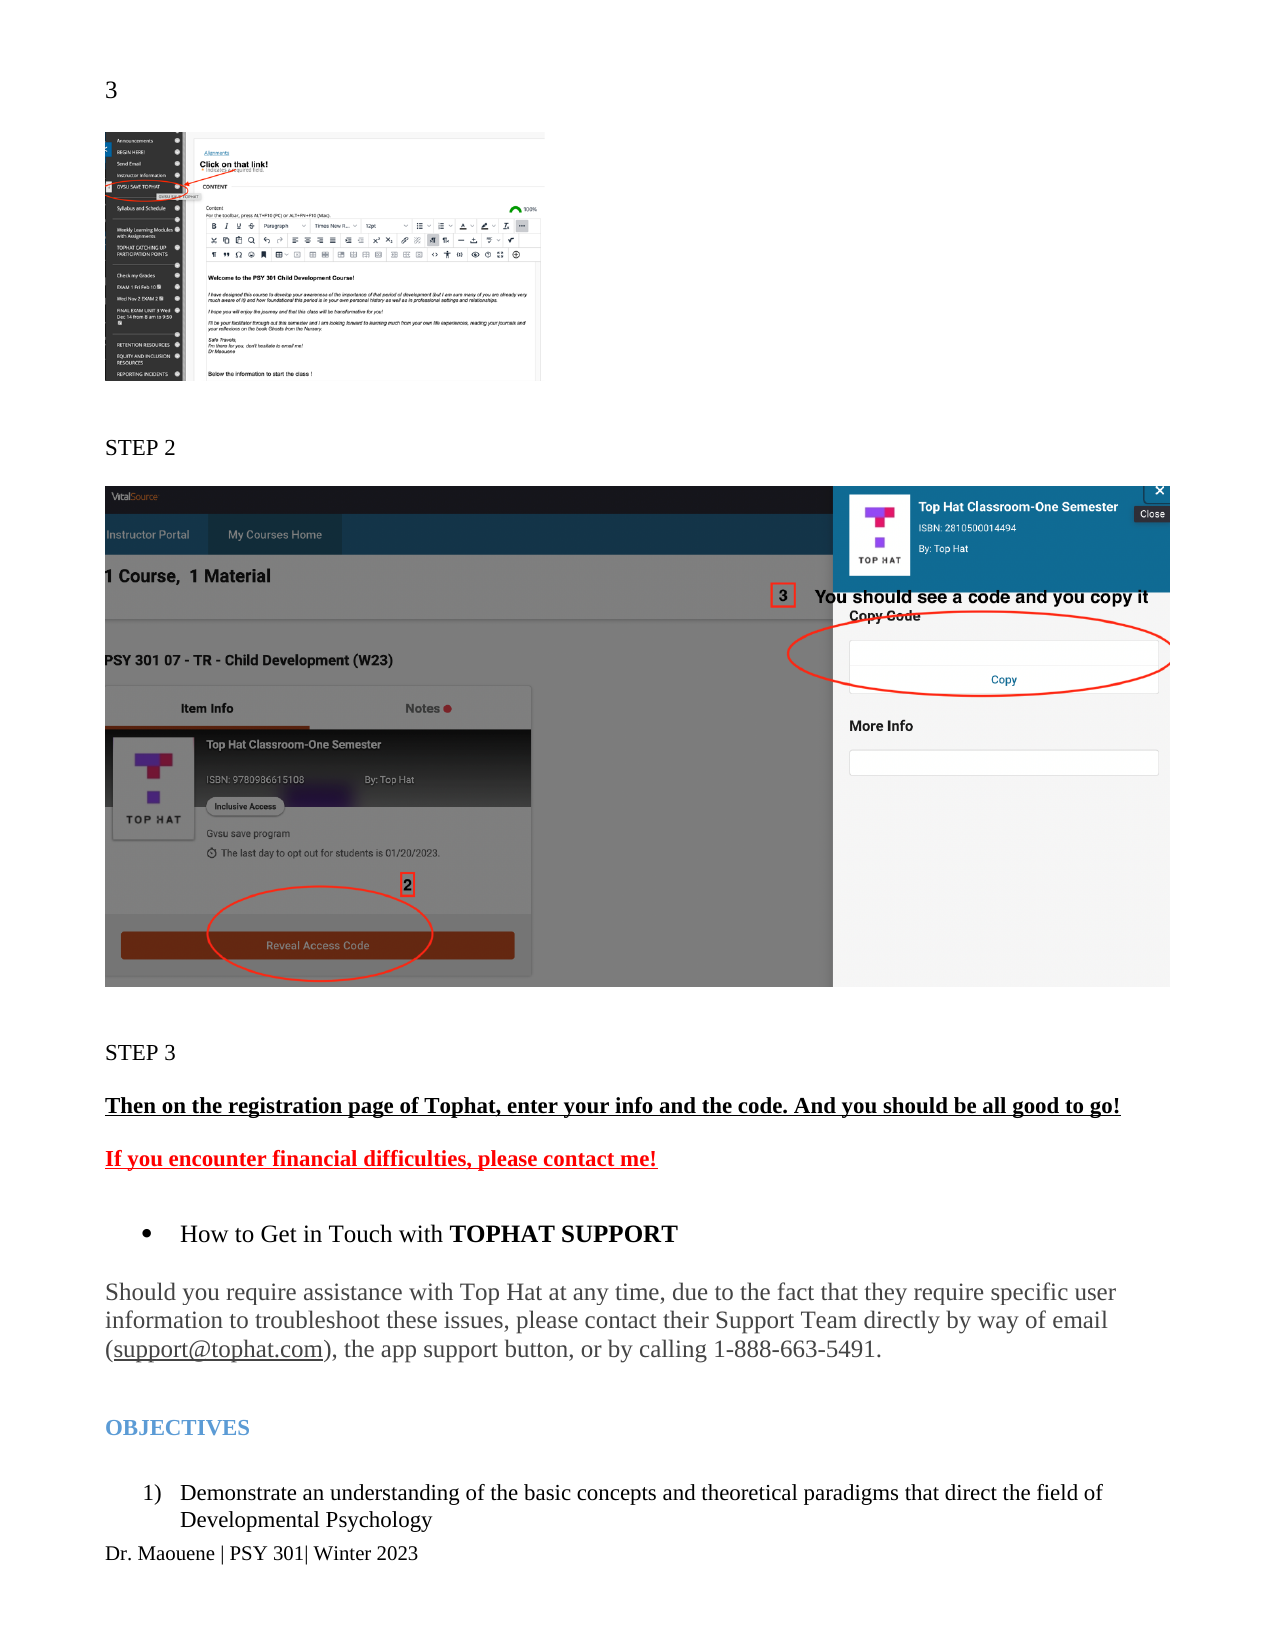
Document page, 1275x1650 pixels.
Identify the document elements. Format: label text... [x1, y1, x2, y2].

text Then on the registration page of Tophat, enter your info and the code. And you should be all good to go! [105, 1092, 1170, 1118]
subtitle OBJECTIVES [105, 1414, 1170, 1441]
text STEP 3 [105, 1039, 1170, 1066]
text Should you require assistance with Top Hat at any time, due to the fact that they require specific user information to troubleshoot these issues, please contact their Support Team directly by way of email (support@tophat.com), the app support button, or by calling 1-888-663-5491. [882, 1277, 1170, 1363]
list How to Get in Touch with TOPHAT SUPPORT [142, 1219, 1170, 1248]
list Demonstrate an understanding of the basic concepts and theoretical paradigms that direct the field of Developmental Psychology [142, 1479, 1170, 1533]
text STEP 2 [105, 434, 1170, 460]
text If you encounter financial difficulties, please contact me! [105, 1145, 1170, 1171]
picture [105, 486, 1170, 987]
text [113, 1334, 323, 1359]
picture [105, 132, 545, 381]
